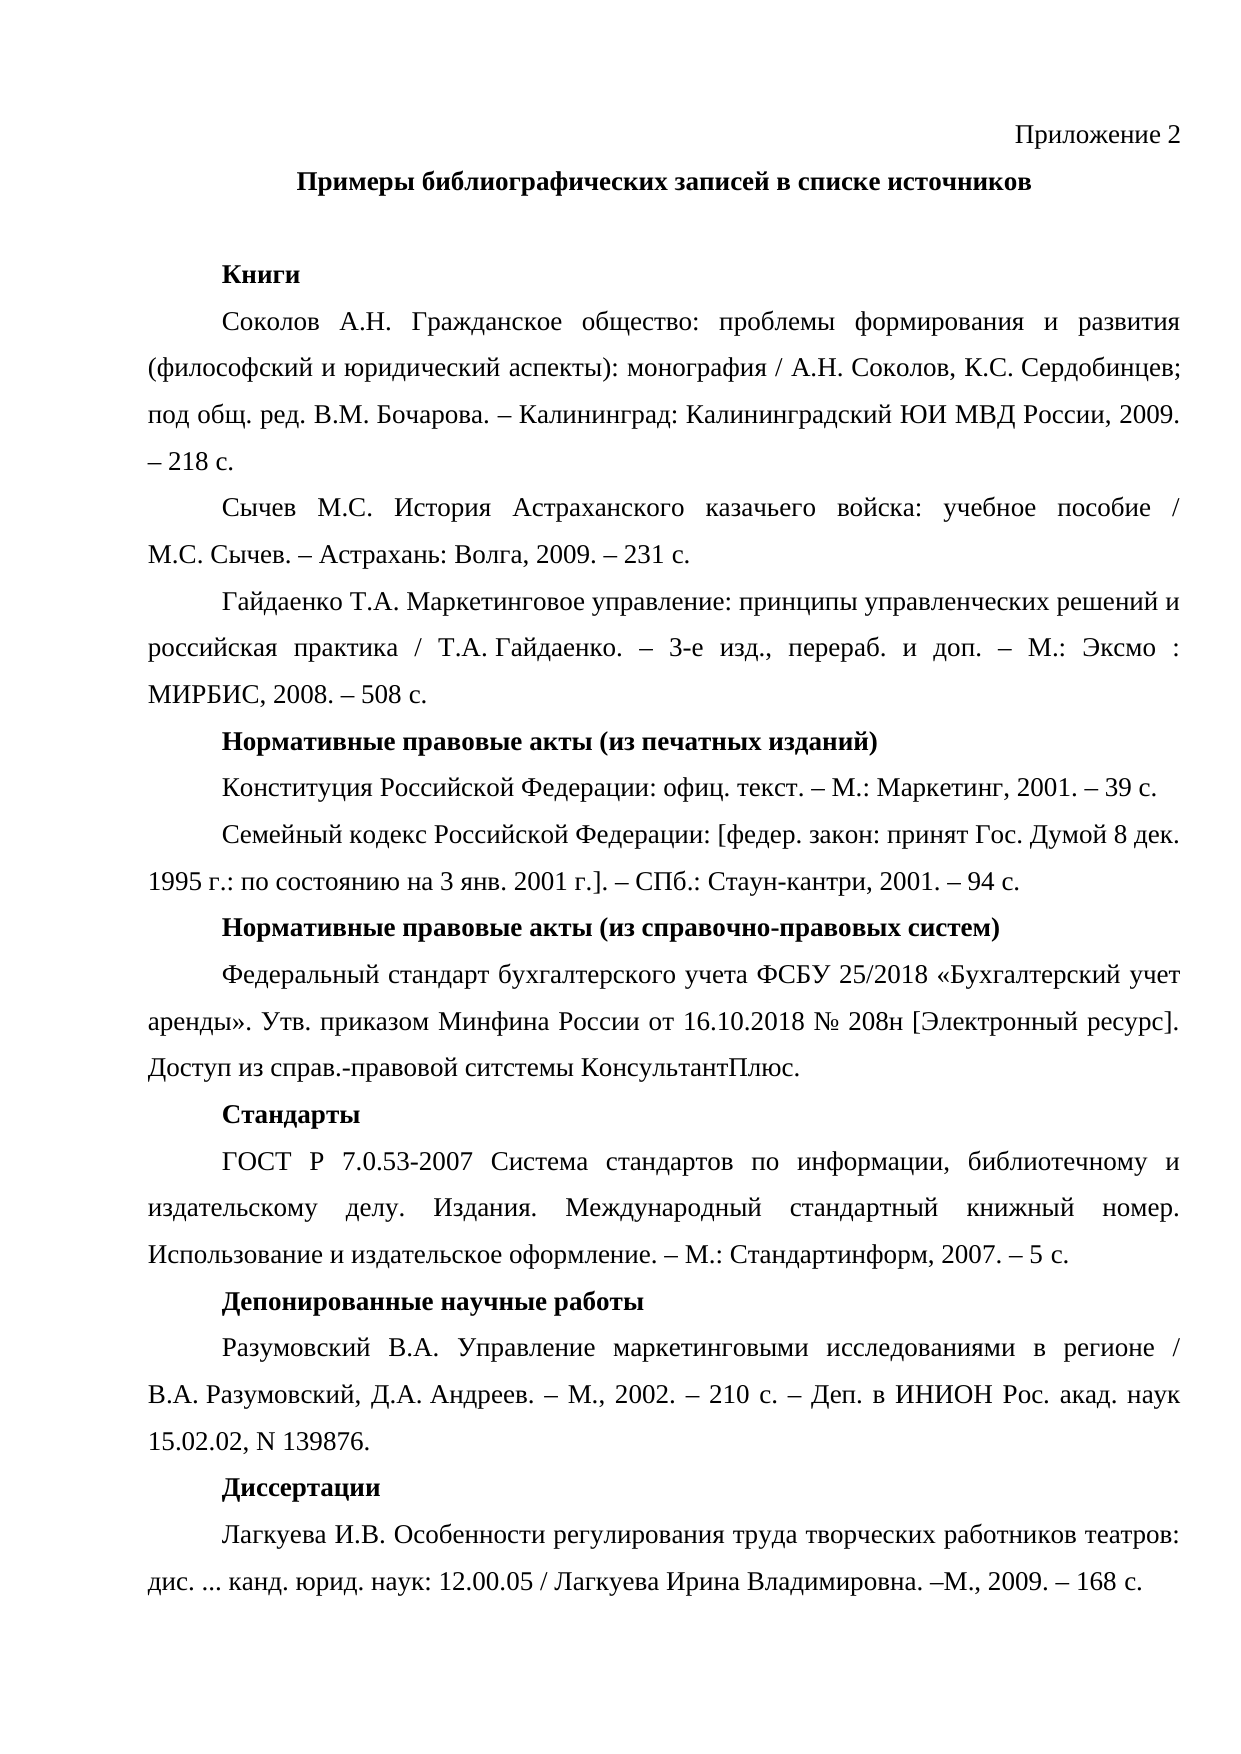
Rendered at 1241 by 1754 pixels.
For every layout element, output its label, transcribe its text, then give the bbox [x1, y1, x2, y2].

text ГОСТ Р 7.0.53-2007 Система стандартов по информации, библиотечному и издательскому делу. Издания. Международный стандартный книжный номер. Использование и издательское оформление. – М.: Стандартинформ, 2007. – 5 с. [148, 1145, 1181, 1269]
text Разумовский В.А. Управление маркетинговыми исследованиями в регионе / В.А. Разумовский, Д.А. Андреев. – М., 2002. – 210 с. – Деп. в ИНИОН Рос. акад. наук 15.02.02, N 139876. [148, 1331, 1181, 1456]
text Гайдаенко Т.А. Маркетинговое управление: принципы управленческих решений и российская практика / Т.А. Гайдаенко. – 3-е изд., перераб. и доп. – М.: Эксмо : МИРБИС, 2008. – 508 с. [148, 585, 1181, 709]
text Конституция Российской Федерации: офиц. текст. – М.: Маркетинг, 2001. – 39 с. [148, 771, 1181, 803]
text Соколов А.Н. Гражданское общество: проблемы формирования и развития (философский и юридический аспекты): монография / А.Н. Соколов, К.С. Сердобинцев; под общ. ред. В.М. Бочарова. – Калининград: Калининградский ЮИ МВД России, 2009. – 218 с. [148, 305, 1181, 476]
text Депонированные научные работы [148, 1285, 1181, 1316]
text Стандарты [148, 1098, 1181, 1129]
text Приложение 2 [148, 118, 1181, 149]
text Лагкуева И.В. Особенности регулирования труда творческих работников театров: дис. ... канд. юрид. наук: 12.00.05 / Лагкуева Ирина Владимировна. –М., 2009. – 168 с. [148, 1518, 1181, 1596]
text Нормативные правовые акты (из печатных изданий) [148, 725, 1181, 756]
text Примеры библиографических записей в списке источников [148, 165, 1181, 196]
text Диссертации [148, 1471, 1181, 1503]
text Сычев М.С. История Астраханского казачьего войска: учебное пособие / М.С. Сычев. – Астрахань: Волга, 2009. – 231 с. [148, 491, 1181, 569]
text Федеральный стандарт бухгалтерского учета ФСБУ 25/2018 «Бухгалтерский учет аренды». Утв. приказом Минфина России от 16.10.2018 № 208н [Электронный ресурс]. Доступ из справ.-правовой ситстемы КонсультантПлюс. [148, 958, 1181, 1083]
text Книги [148, 258, 1181, 289]
text Семейный кодекс Российской Федерации: [федер. закон: принят Гос. Думой 8 дек. 1995 г.: по состоянию на 3 янв. 2001 г.]. – СПб.: Стаун-кантри, 2001. – 94 с. [148, 818, 1181, 896]
text Нормативные правовые акты (из справочно-правовых систем) [148, 911, 1181, 943]
